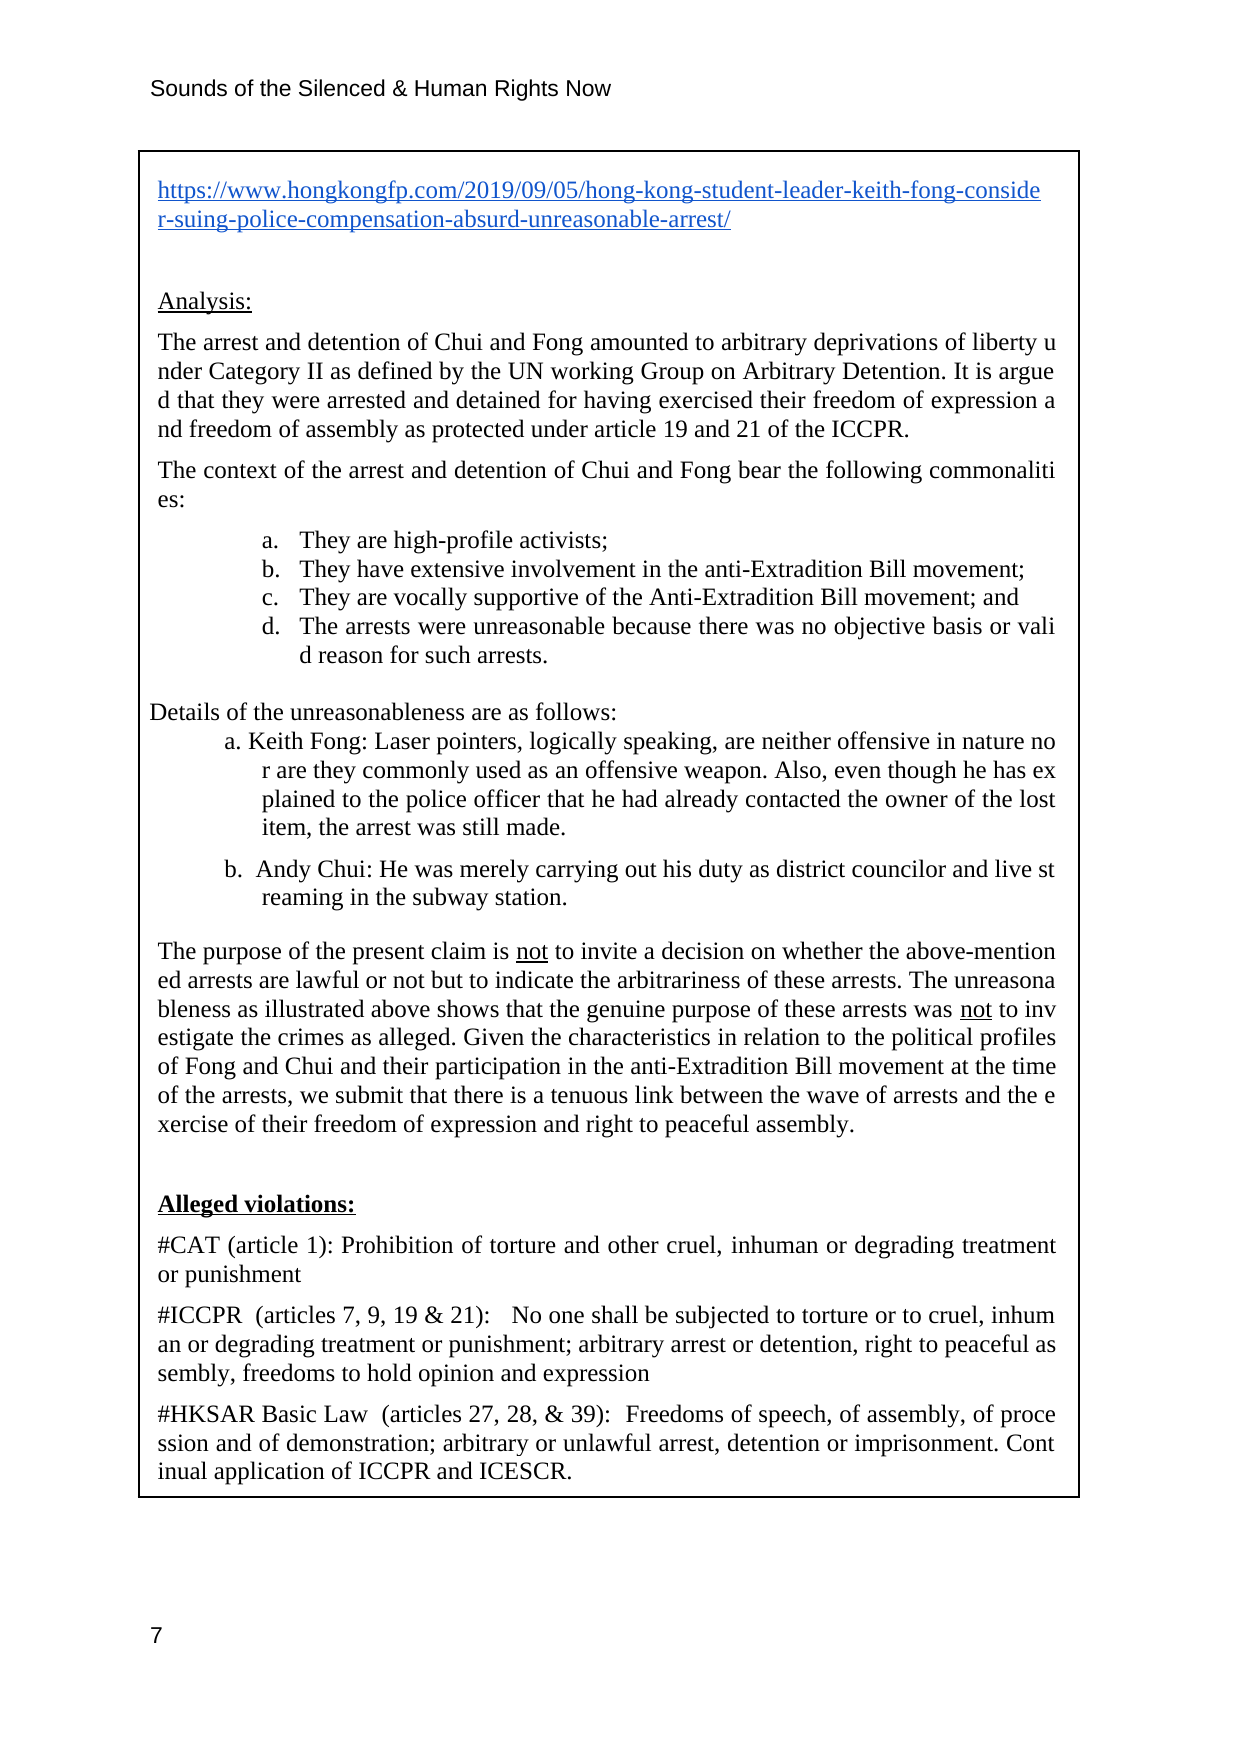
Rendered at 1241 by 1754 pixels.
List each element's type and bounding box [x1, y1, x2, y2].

table_header [140, 152, 1078, 1496]
